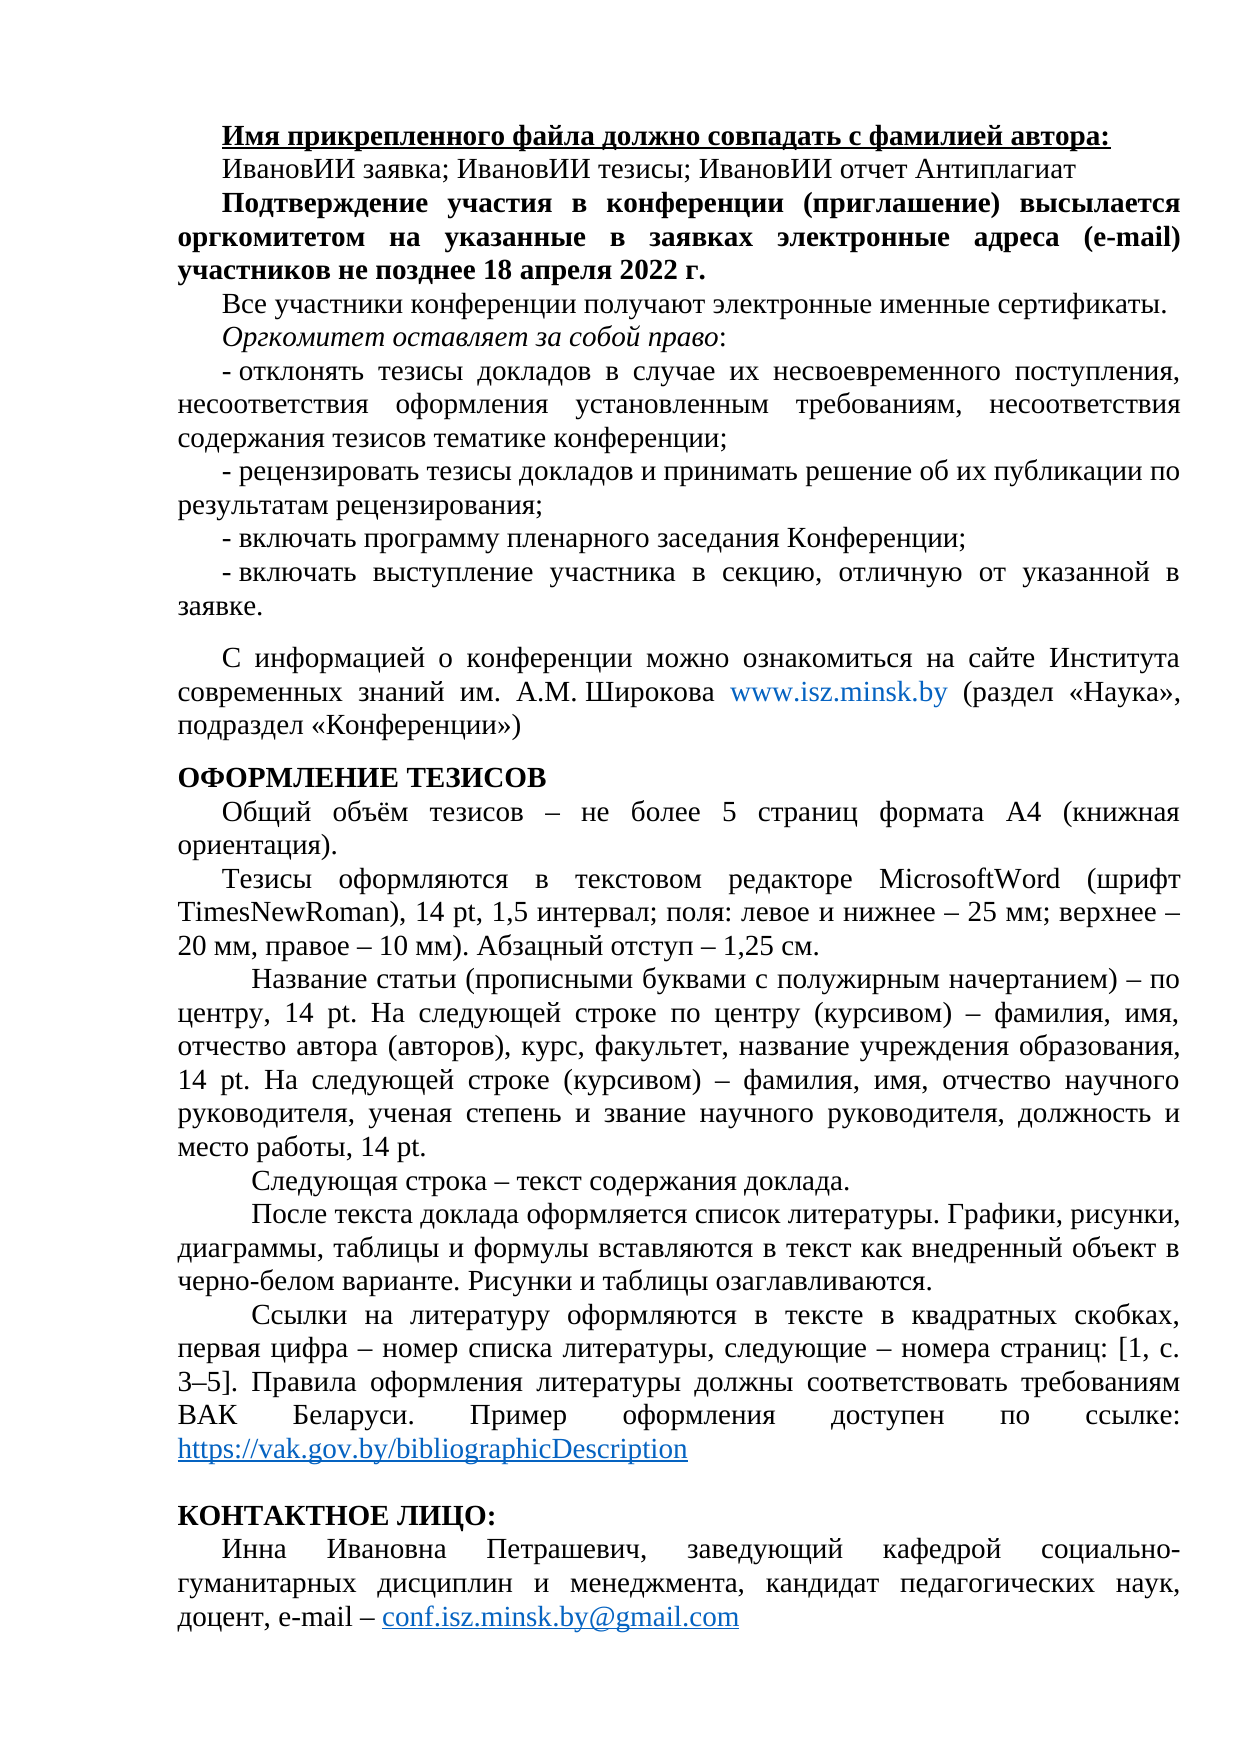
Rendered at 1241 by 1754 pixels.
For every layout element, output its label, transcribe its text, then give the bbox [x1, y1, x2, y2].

text Название статьи (прописными буквами с полужирным начертанием) – по центру, 14 pt. На следующей строке по центру (курсивом) – фамилия, имя, отчество автора (авторов), курс, факультет, название учреждения образования, 14 pt. На следующей строке (курсивом) – фамилия, имя, отчество научного руководителя, ученая степень и звание научного руководителя, должность и место работы, 14 pt. [177, 961, 1181, 1163]
text - включать программу пленарного заседания Конференции; [177, 521, 1181, 554]
text КОНТАКТНОЕ ЛИЦО: [177, 1498, 1181, 1532]
text - включать выступление участника в секцию, отличную от указанной в заявке. [177, 554, 1181, 621]
text ИвановИИ заявка; ИвановИИ тезисы; ИвановИИ отчет Антиплагиат [177, 152, 1181, 185]
text Оргкомитет оставляет за собой право: [177, 319, 1181, 353]
text Все участники конференции получают электронные именные сертификаты. [177, 286, 1181, 319]
text Тезисы оформляются в текстовом редакторе MicrosoftWord (шрифт TimesNewRoman), 14 pt, 1,5 интервал; поля: левое и нижнее – 25 мм; верхнее – 20 мм, правое – 10 мм). Абзацный отступ – 1,25 см. [177, 861, 1181, 961]
text Ссылки на литературу оформляются в тексте в квадратных скобках, первая цифра – номер списка литературы, следующие – номера страниц: [1, с. 3–5]. Правила оформления литературы должны соответствовать требованиям ВАК Беларуси. Пример оформления доступен по ссылке: https://vak.gov.by/bibliographicDescription [177, 1297, 1181, 1464]
text После текста доклада оформляется список литературы. Графики, рисунки, диаграммы, таблицы и формулы вставляются в текст как внедренный объект в черно-белом варианте. Рисунки и таблицы озаглавливаются. [177, 1196, 1181, 1297]
text Инна Ивановна Петрашевич, заведующий кафедрой социально-гуманитарных дисциплин и менеджмента, кандидат педагогических наук, доцент, e-mail – conf.isz.minsk.by@gmail.com [177, 1532, 1181, 1632]
text Следующая строка – текст содержания доклада. [177, 1163, 1181, 1196]
text - рецензировать тезисы докладов и принимать решение об их публикации по результатам рецензирования; [177, 453, 1181, 521]
text Подтверждение участия в конференции (приглашение) высылается оргкомитетом на указанные в заявках электронные адреса (e-mail) участников не позднее 18 апреля 2022 г. [177, 185, 1181, 286]
text Общий объём тезисов – не более 5 страниц формата А4 (книжная ориентация). [177, 794, 1181, 861]
text С информацией о конференции можно ознакомиться на сайте Института современных знаний им. А.М. Широкова www.isz.minsk.by (раздел «Наука», подраздел «Конференции») [177, 640, 1181, 741]
text ОФОРМЛЕНИЕ ТЕЗИСОВ [177, 760, 1181, 794]
text Имя прикрепленного файла должно совпадать с фамилией автора: [177, 118, 1181, 152]
text - отклонять тезисы докладов в случае их несвоевременного поступления, несоответствия оформления установленным требованиям, несоответствия содержания тезисов тематике конференции; [177, 353, 1181, 453]
